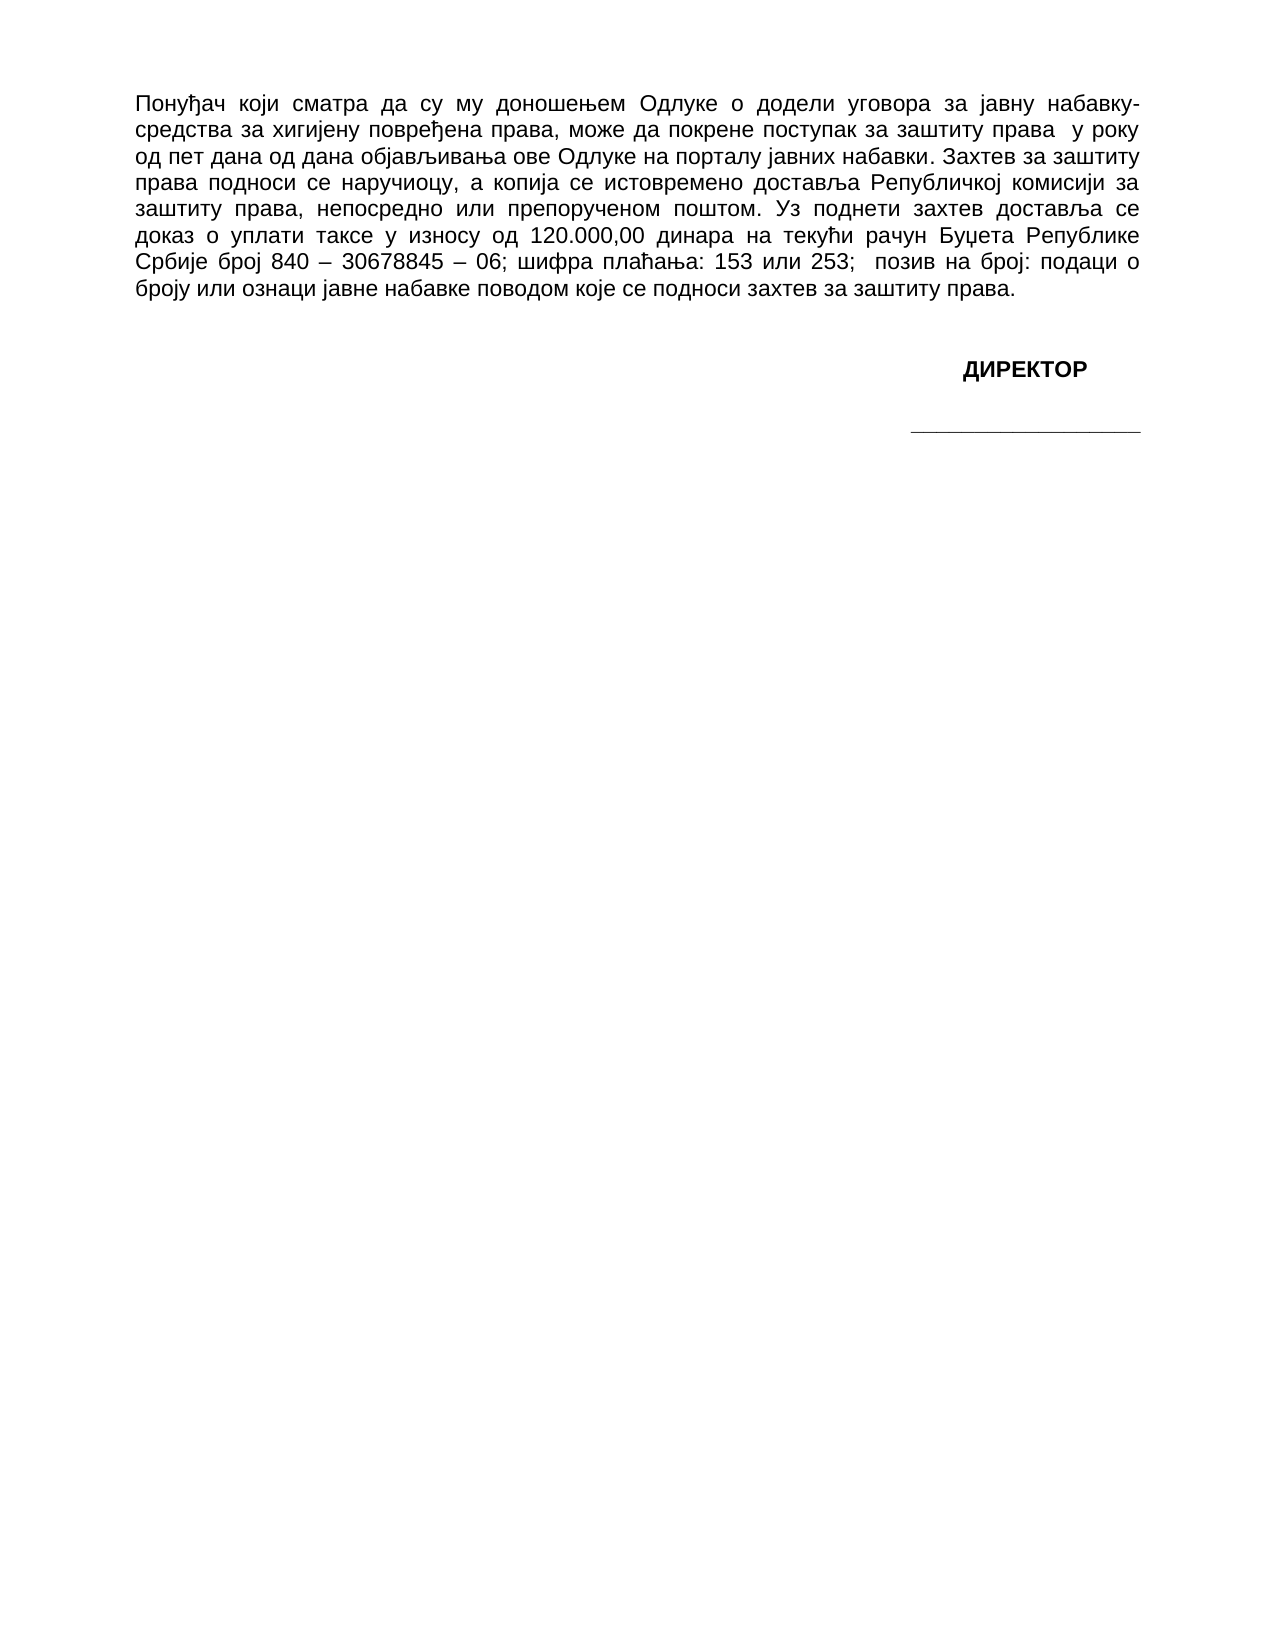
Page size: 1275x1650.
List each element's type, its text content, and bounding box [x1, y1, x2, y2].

text __________________ [135, 409, 1140, 435]
subtitle Понуђач који сматра да су му доношењем Одлуке о додели уговора за јавну набавку-средства за хигијену повређена права, може да покрене поступак за заштиту права у року од пет дана од дана објављивања ове Одлуке на порталу јавних набавки. Захтев за заштиту права подноси се наручиоцу, а копија се истовремено доставља Републичкој комисији за заштиту права, непосредно или препорученом поштом. Уз поднети захтев доставља се доказ о уплати таксе у износу од 120.000,00 динара на текући рачун Буџета Републике Србије број 840 – 30678845 – 06; шифра плаћања: 153 или 253; позив на број: подаци о броју или ознаци јавне набавке поводом које се подноси захтев за заштиту права. [135, 90, 1140, 301]
text ДИРЕКТОР [135, 356, 1140, 382]
